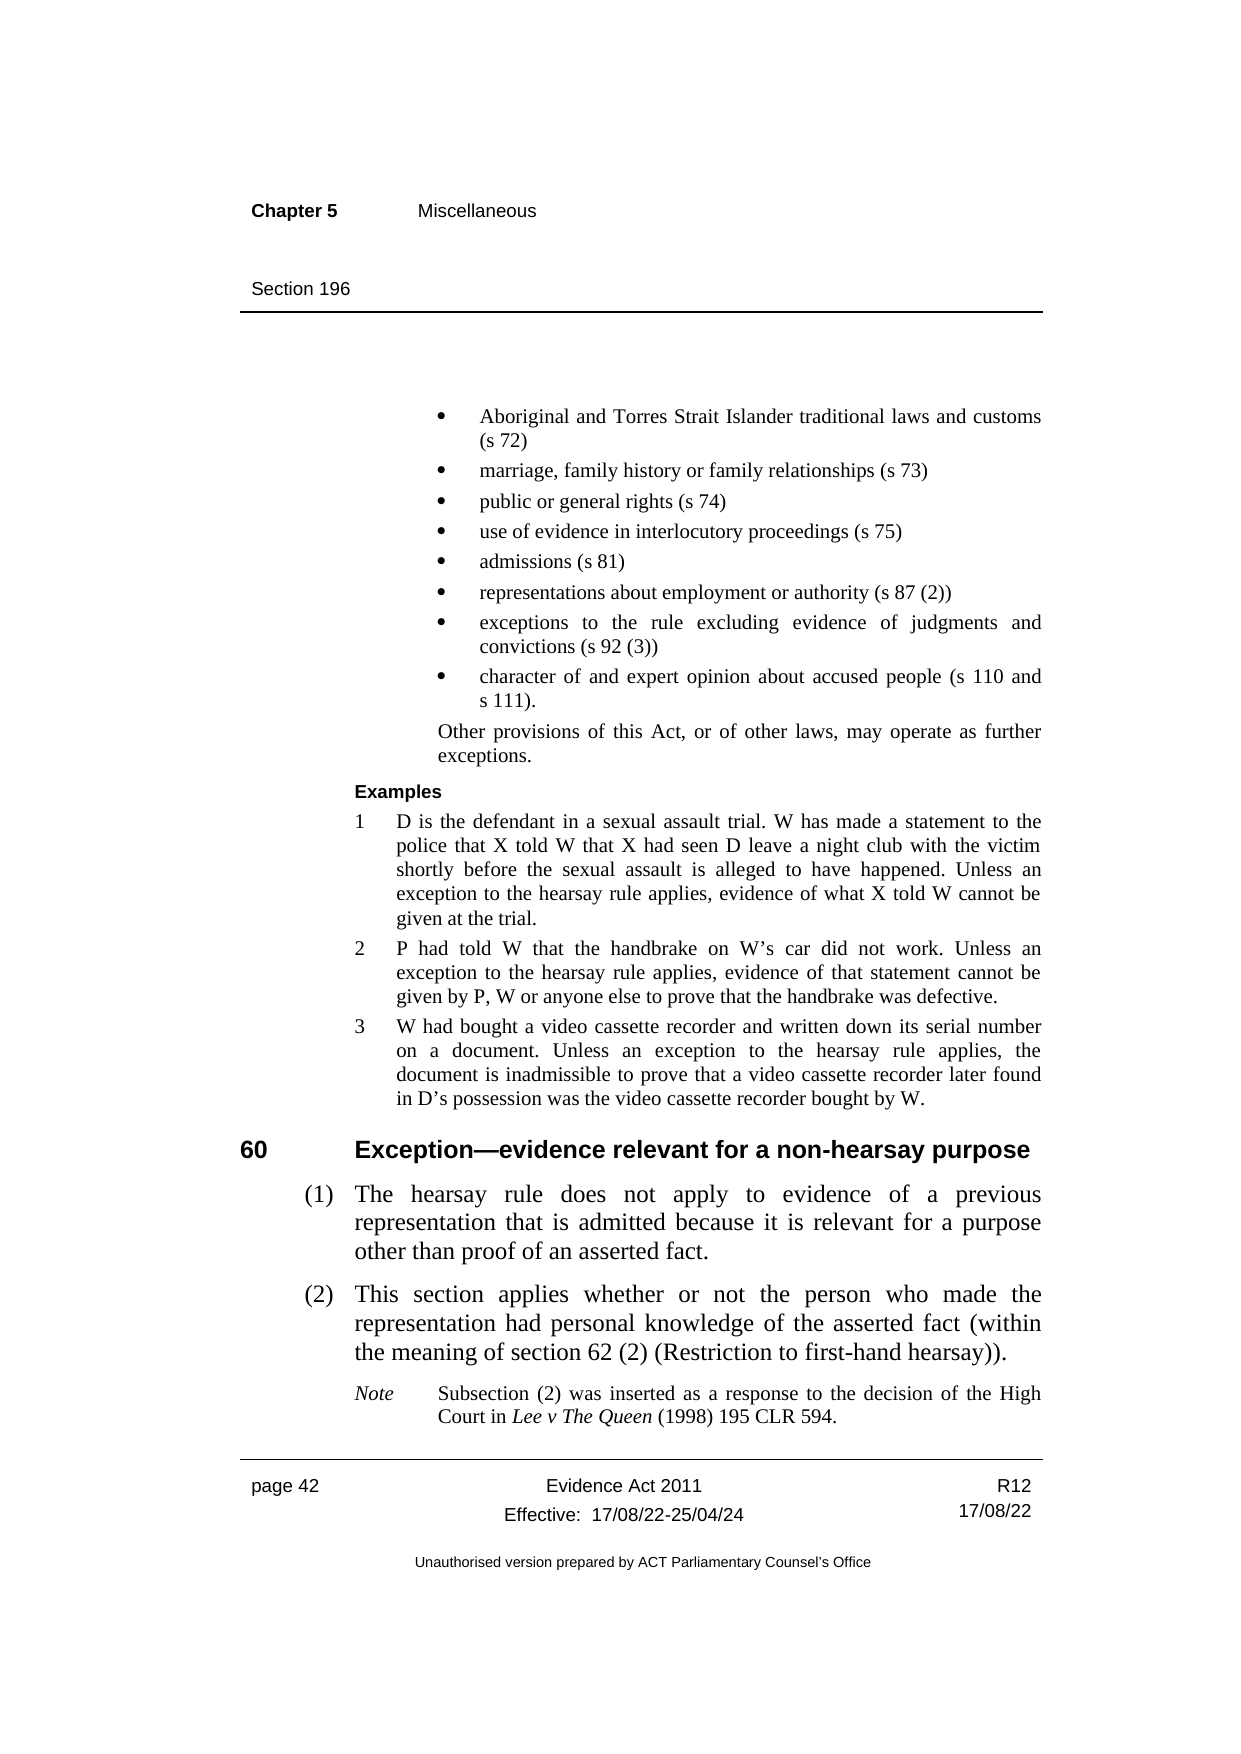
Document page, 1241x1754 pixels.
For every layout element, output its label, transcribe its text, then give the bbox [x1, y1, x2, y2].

text (1) The hearsay rule does not apply to evidence of a previous representation that is admitted because it is relevant for a purpose other than proof of an asserted fact. [240, 1179, 1042, 1265]
text 2 P had told W that the handbrake on W’s car did not work. Unless an exception to the hearsay rule applies, evidence of that statement cannot be given by P, W or anyone else to prove that the handbrake was defective. [354, 936, 1042, 1008]
text 1 D is the defendant in a sexual assault trial. W has made a statement to the police that X told W that X had seen D leave a night club with the victim shortly before the sexual assault is alleged to have happened. Unless an exception to the hearsay rule applies, evidence of what X told W cannot be given at the trial. [354, 809, 1042, 929]
text  character of and expert opinion about accused people (s 110 and s 111). [438, 664, 1042, 712]
text 60 Exception—evidence relevant for a non-hearsay purpose [240, 1135, 1042, 1164]
text  representations about employment or authority (s 87 (2)) [438, 579, 1042, 604]
text (2) This section applies whether or not the person who made the representation had personal knowledge of the asserted fact (within the meaning of section 62 (2) (Restriction to first-hand hearsay)). [240, 1279, 1042, 1366]
text  public or general rights (s 74) [438, 489, 1042, 513]
text  marriage, family history or family relationships (s 73) [438, 458, 1042, 482]
text Note Subsection (2) was inserted as a response to the decision of the High Court in Lee v The Queen (1998) 195 CLR 594. [354, 1380, 1042, 1428]
text  Aboriginal and Torres Strait Islander traditional laws and customs (s 72) [438, 404, 1042, 452]
text  exceptions to the rule excluding evidence of judgments and convictions (s 92 (3)) [438, 610, 1042, 658]
text  admissions (s 81) [438, 549, 1042, 573]
text  use of evidence in interlocutory proceedings (s 75) [438, 519, 1042, 543]
text 3 W had bought a video cassette recorder and written down its serial number on a document. Unless an exception to the hearsay rule applies, the document is inadmissible to prove that a video cassette recorder later found in D’s possession was the video cassette recorder bought by W. [354, 1014, 1042, 1110]
text Other provisions of this Act, or of other laws, may operate as further exceptions. [438, 719, 1042, 767]
text Examples [354, 781, 1042, 803]
